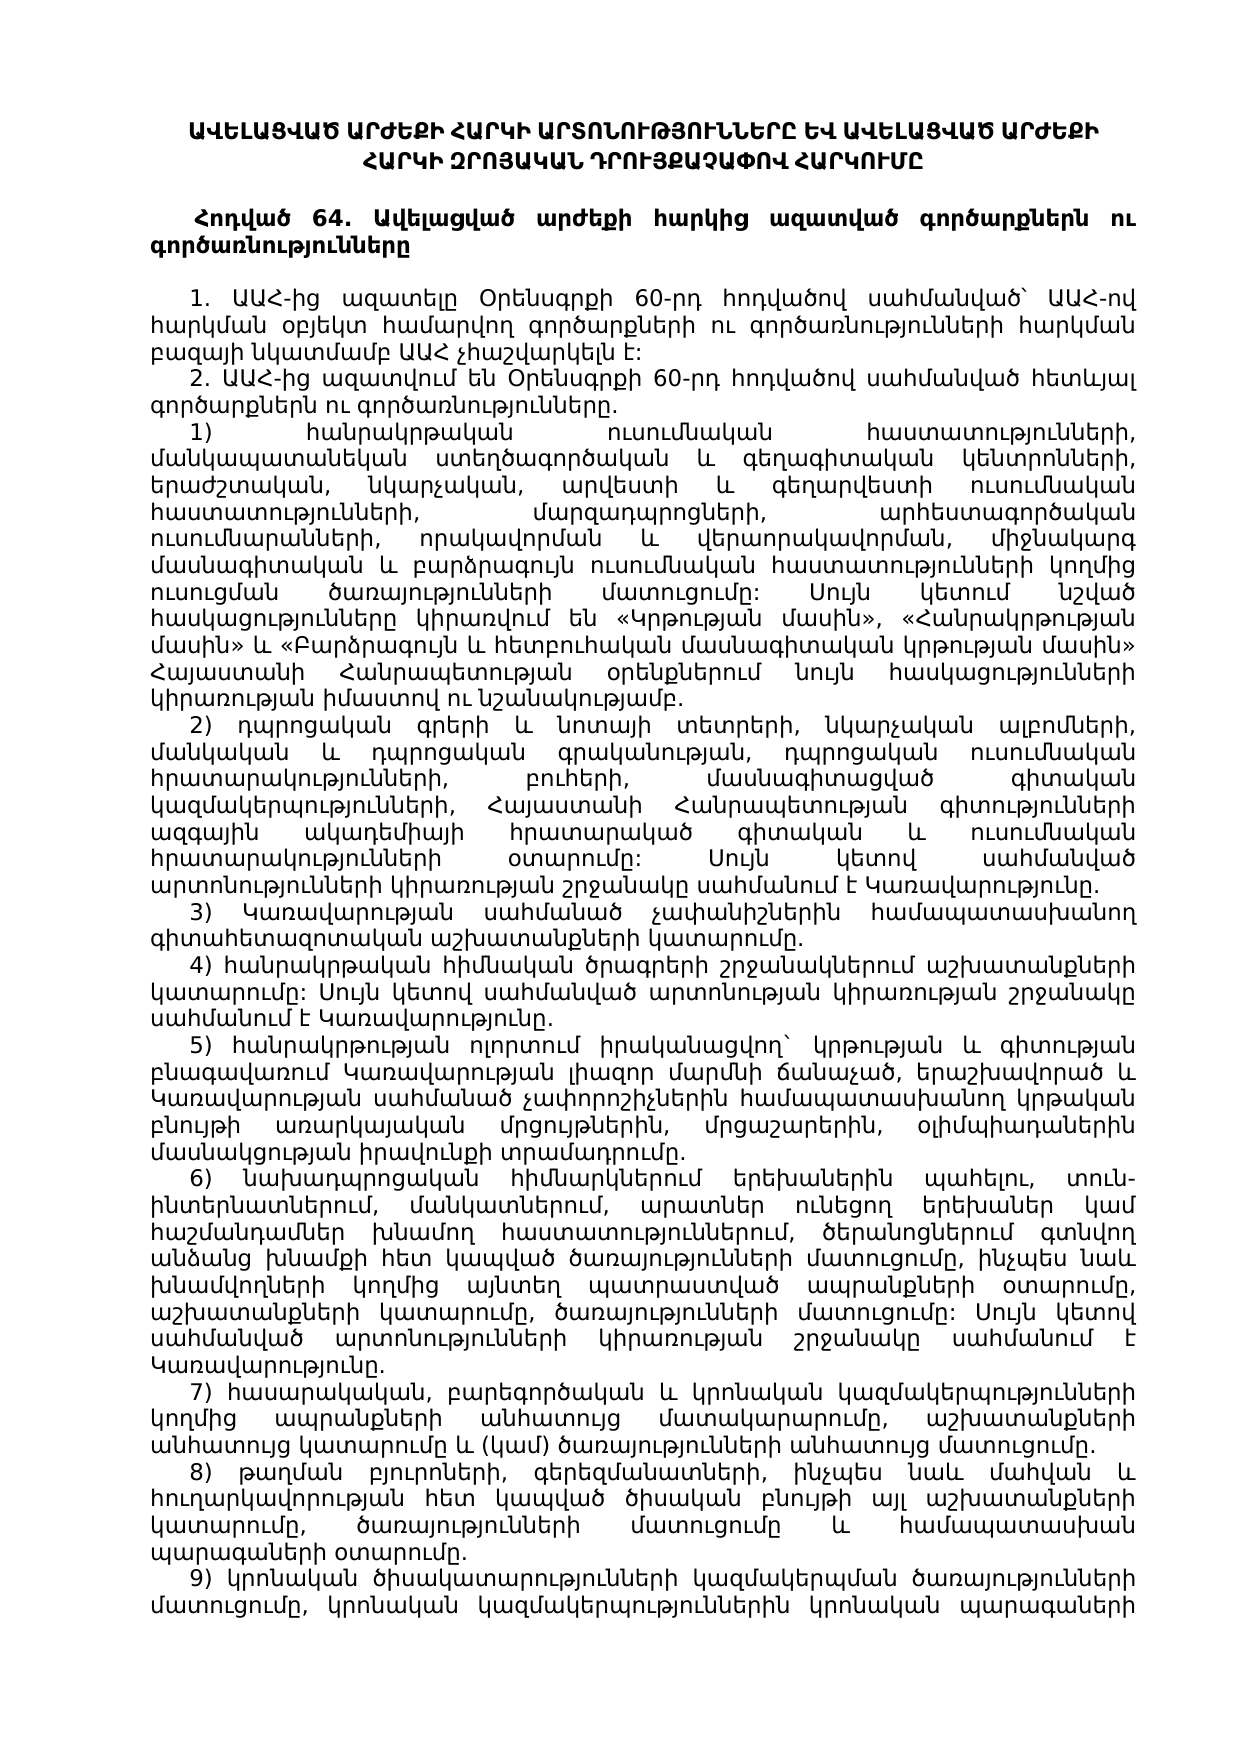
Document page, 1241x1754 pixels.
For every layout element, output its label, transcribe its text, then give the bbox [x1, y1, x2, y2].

text 7) հասարակական, բարեգործական և կրոնական կազմակերպությունների կողմից ապրանքների անհատույց մատակարարումը, աշխատանքների անհատույց կատարումը և (կամ) ծառայությունների անհատույց մատուցումը. [150, 1379, 1137, 1459]
text 4) հանրակրթական հիմնական ծրագրերի շրջանակներում աշխատանքների կատարումը: Սույն կետով սահմանված արտոնության կիրառության շրջանակը սահմանում է Կառավարությունը. [150, 952, 1137, 1032]
text Հոդված 64. Ավելացված արժեքի հարկից ազատված գործարքներն ու գործառնությունները [150, 204, 1137, 259]
text 2) դպրոցական գրերի և նոտայի տետրերի, նկարչական ալբոմների, մանկական և դպրոցական գրականության, դպրոցական ուսումնական հրատարակությունների, բուհերի, մասնագիտացված գիտական կազմակերպությունների, Հայաստանի Հանրապետության գիտությունների ազգային ակադեմիայի հրատարակած գիտական և ուսումնական հրատարակությունների օտարումը: Սույն կետով սահմանված արտոնությունների կիրառության շրջանակը սահմանում է Կառավարությունը. [150, 712, 1137, 899]
text 8) թաղման բյուրոների, գերեզմանատների, ինչպես նաև մահվան և հուղարկավորության հետ կապված ծիսական բնույթի այլ աշխատանքների կատարումը, ծառայությունների մատուցումը և համապատասխան պարագաների օտարումը. [150, 1459, 1137, 1565]
text 3) Կառավարության սահմանած չափանիշներին համապատասխանող գիտահետազոտական աշխատանքների կատարումը. [150, 899, 1137, 952]
text 1. ԱԱՀ-ից ազատելը Օրենսգրքի 60-րդ հոդվածով սահմանված՝ ԱԱՀ-ով հարկման օբյեկտ համարվող գործարքների ու գործառնությունների հարկման բազայի նկատմամբ ԱԱՀ չհաշվարկելն է: [150, 285, 1137, 365]
text 1) հանրակրթական ուսումնական հաստատությունների, մանկապատանեկան ստեղծագործական և գեղագիտական կենտրոնների, երաժշտական, նկարչական, արվեստի և գեղարվեստի ուսումնական հաստատությունների, մարզադպրոցների, արհեստագործական ուսումնարանների, որակավորման և վերաորակավորման, միջնակարգ մասնագիտական և բարձրագույն ուսումնական հաստատությունների կողմից ուսուցման ծառայությունների մատուցումը: Սույն կետում նշված հասկացությունները կիրառվում են «Կրթության մասին», «Հանրակրթության մասին» և «Բարձրագույն և հետբուհական մասնագիտական կրթության մասին» Հայաստանի Հանրապետության օրենքներում նույն հասկացությունների կիրառության իմաստով ու նշանակությամբ. [150, 419, 1137, 712]
text 6) նախադպրոցական հիմնարկներում երեխաներին պահելու, տուն-ինտերնատներում, մանկատներում, արատներ ունեցող երեխաներ կամ հաշմանդամներ խնամող հաստատություններում, ծերանոցներում գտնվող անձանց խնամքի հետ կապված ծառայությունների մատուցումը, ինչպես նաև խնամվողների կողմից այնտեղ պատրաստված ապրանքների օտարումը, աշխատանքների կատարումը, ծառայությունների մատուցումը: Սույն կետով սահմանված արտոնությունների կիրառության շրջանակը սահմանում է Կառավարությունը. [150, 1165, 1137, 1379]
text ԱՎԵԼԱՑՎԱԾ ԱՐԺԵՔԻ ՀԱՐԿԻ ԱՐՏՈՆՈՒԹՅՈՒՆՆԵՐԸ ԵՎ ԱՎԵԼԱՑՎԱԾ ԱՐԺԵՔԻ ՀԱՐԿԻ ԶՐՈՅԱԿԱՆ ԴՐՈՒՅՔԱՉԱՓՈՎ ՀԱՐԿՈՒՄԸ [150, 118, 1137, 176]
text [150, 1565, 1137, 1619]
text 5) հանրակրթության ոլորտում իրականացվող` կրթության և գիտության բնագավառում Կառավարության լիազոր մարմնի ճանաչած, երաշխավորած և Կառավարության սահմանած չափորոշիչներին համապատասխանող կրթական բնույթի առարկայական մրցույթներին, մրցաշարերին, օլիմպիադաներին մասնակցության իրավունքի տրամադրումը. [150, 1032, 1137, 1165]
text 2. ԱԱՀ-ից ազատվում են Օրենսգրքի 60-րդ հոդվածով սահմանված հետևյալ գործարքներն ու գործառնությունները. [150, 365, 1137, 419]
